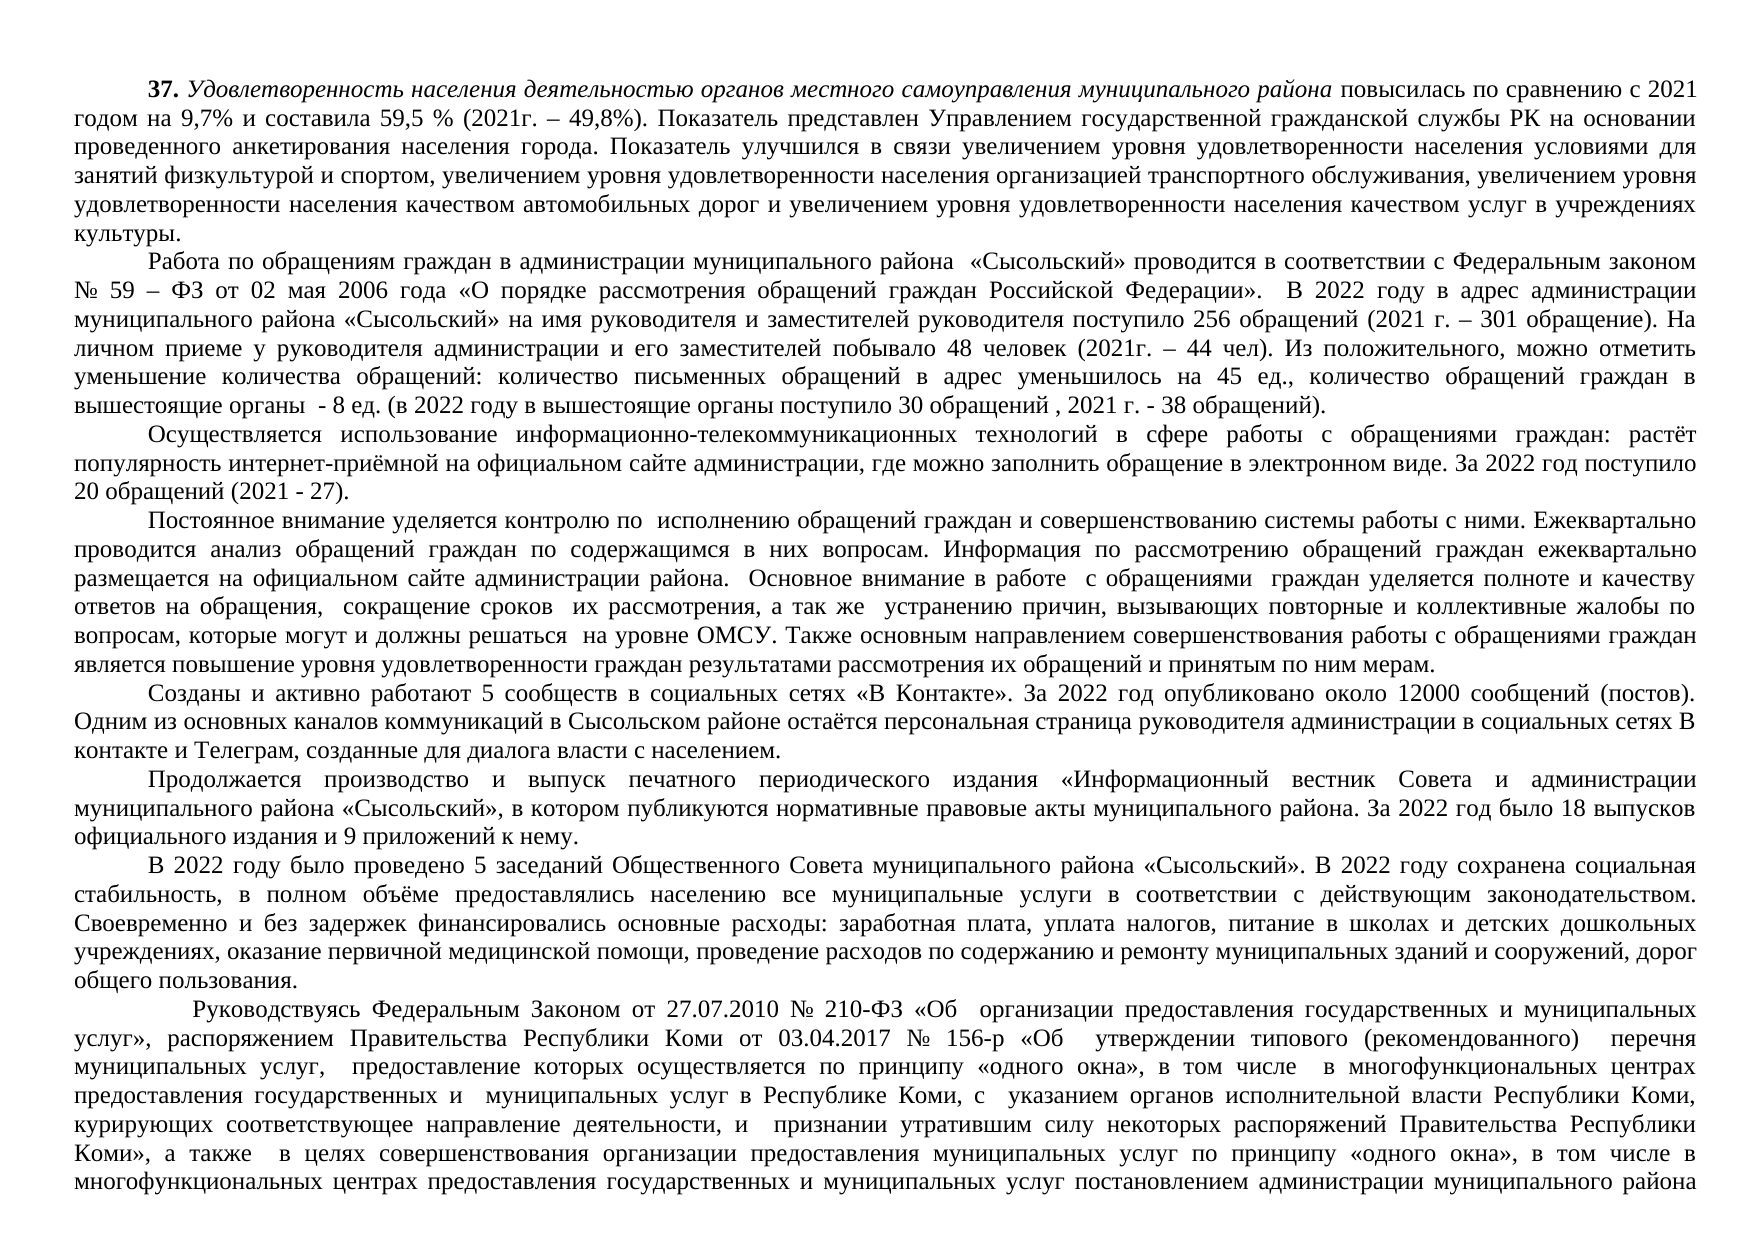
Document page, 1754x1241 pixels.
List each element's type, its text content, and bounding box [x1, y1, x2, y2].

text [74, 994, 1698, 1195]
text В 2022 году было проведено 5 заседаний Общественного Совета муниципального района «Сысольский». В 2022 году сохранена социальная стабильность, в полном объёме предоставлялись населению все муниципальные услуги в соответствии с действующим законодательством. Своевременно и без задержек финансировались основные расходы: заработная плата, уплата налогов, питание в школах и детских дошкольных учреждениях, оказание первичной медицинской помощи, проведение расходов по содержанию и ремонту муниципальных зданий и сооружений, дорог общего пользования. [74, 850, 1698, 994]
text Постоянное внимание уделяется контролю по исполнению обращений граждан и совершенствованию системы работы с ними. Ежеквартально проводится анализ обращений граждан по содержащимся в них вопросам. Информация по рассмотрению обращений граждан ежеквартально размещается на официальном сайте администрации района. Основное внимание в работе с обращениями граждан уделяется полноте и качеству ответов на обращения, сокращение сроков их рассмотрения, а так же устранению причин, вызывающих повторные и коллективные жалобы по вопросам, которые могут и должны решаться на уровне ОМСУ. Также основным направлением совершенствования работы с обращениями граждан является повышение уровня удовлетворенности граждан результатами рассмотрения их обращений и принятым по ним мерам. [74, 505, 1698, 678]
text 37. Удовлетворенность населения деятельностью органов местного самоуправления муниципального района повысилась по сравнению с 2021 годом на 9,7% и составила 59,5 % (2021г. – 49,8%). Показатель представлен Управлением государственной гражданской службы РК на основании проведенного анкетирования населения города. Показатель улучшился в связи увеличением уровня удовлетворенности населения условиями для занятий физкультурой и спортом, увеличением уровня удовлетворенности населения организацией транспортного обслуживания, увеличением уровня удовлетворенности населения качеством автомобильных дорог и увеличением уровня удовлетворенности населения качеством услуг в учреждениях культуры. [74, 74, 1698, 246]
text Продолжается производство и выпуск печатного периодического издания «Информационный вестник Совета и администрации муниципального района «Сысольский», в котором публикуются нормативные правовые акты муниципального района. За 2022 год было 18 выпусков официального издания и 9 приложений к нему. [74, 764, 1698, 850]
text Созданы и активно работают 5 сообществ в социальных сетях «В Контакте». За 2022 год опубликовано около 12000 сообщений (постов). Одним из основных каналов коммуникаций в Сысольском районе остаётся персональная страница руководителя администрации в социальных сетях В контакте и Телеграм, созданные для диалога власти с населением. [74, 678, 1698, 764]
text Работа по обращениям граждан в администрации муниципального района «Сысольский» проводится в соответствии с Федеральным законом № 59 – ФЗ от 02 мая 2006 года «О порядке рассмотрения обращений граждан Российской Федерации». В 2022 году в адрес администрации муниципального района «Сысольский» на имя руководителя и заместителей руководителя поступило 256 обращений (2021 г. – 301 обращение). На личном приеме у руководителя администрации и его заместителей побывало 48 человек (2021г. – 44 чел). Из положительного, можно отметить уменьшение количества обращений: количество письменных обращений в адрес уменьшилось на 45 ед., количество обращений граждан в вышестоящие органы - 8 ед. (в 2022 году в вышестоящие органы поступило 30 обращений , 2021 г. - 38 обращений). [74, 246, 1698, 419]
text Осуществляется использование информационно-телекоммуникационных технологий в сфере работы с обращениями граждан: растёт популярность интернет-приёмной на официальном сайте администрации, где можно заполнить обращение в электронном виде. За 2022 год поступило 20 обращений (2021 - 27). [74, 419, 1698, 505]
